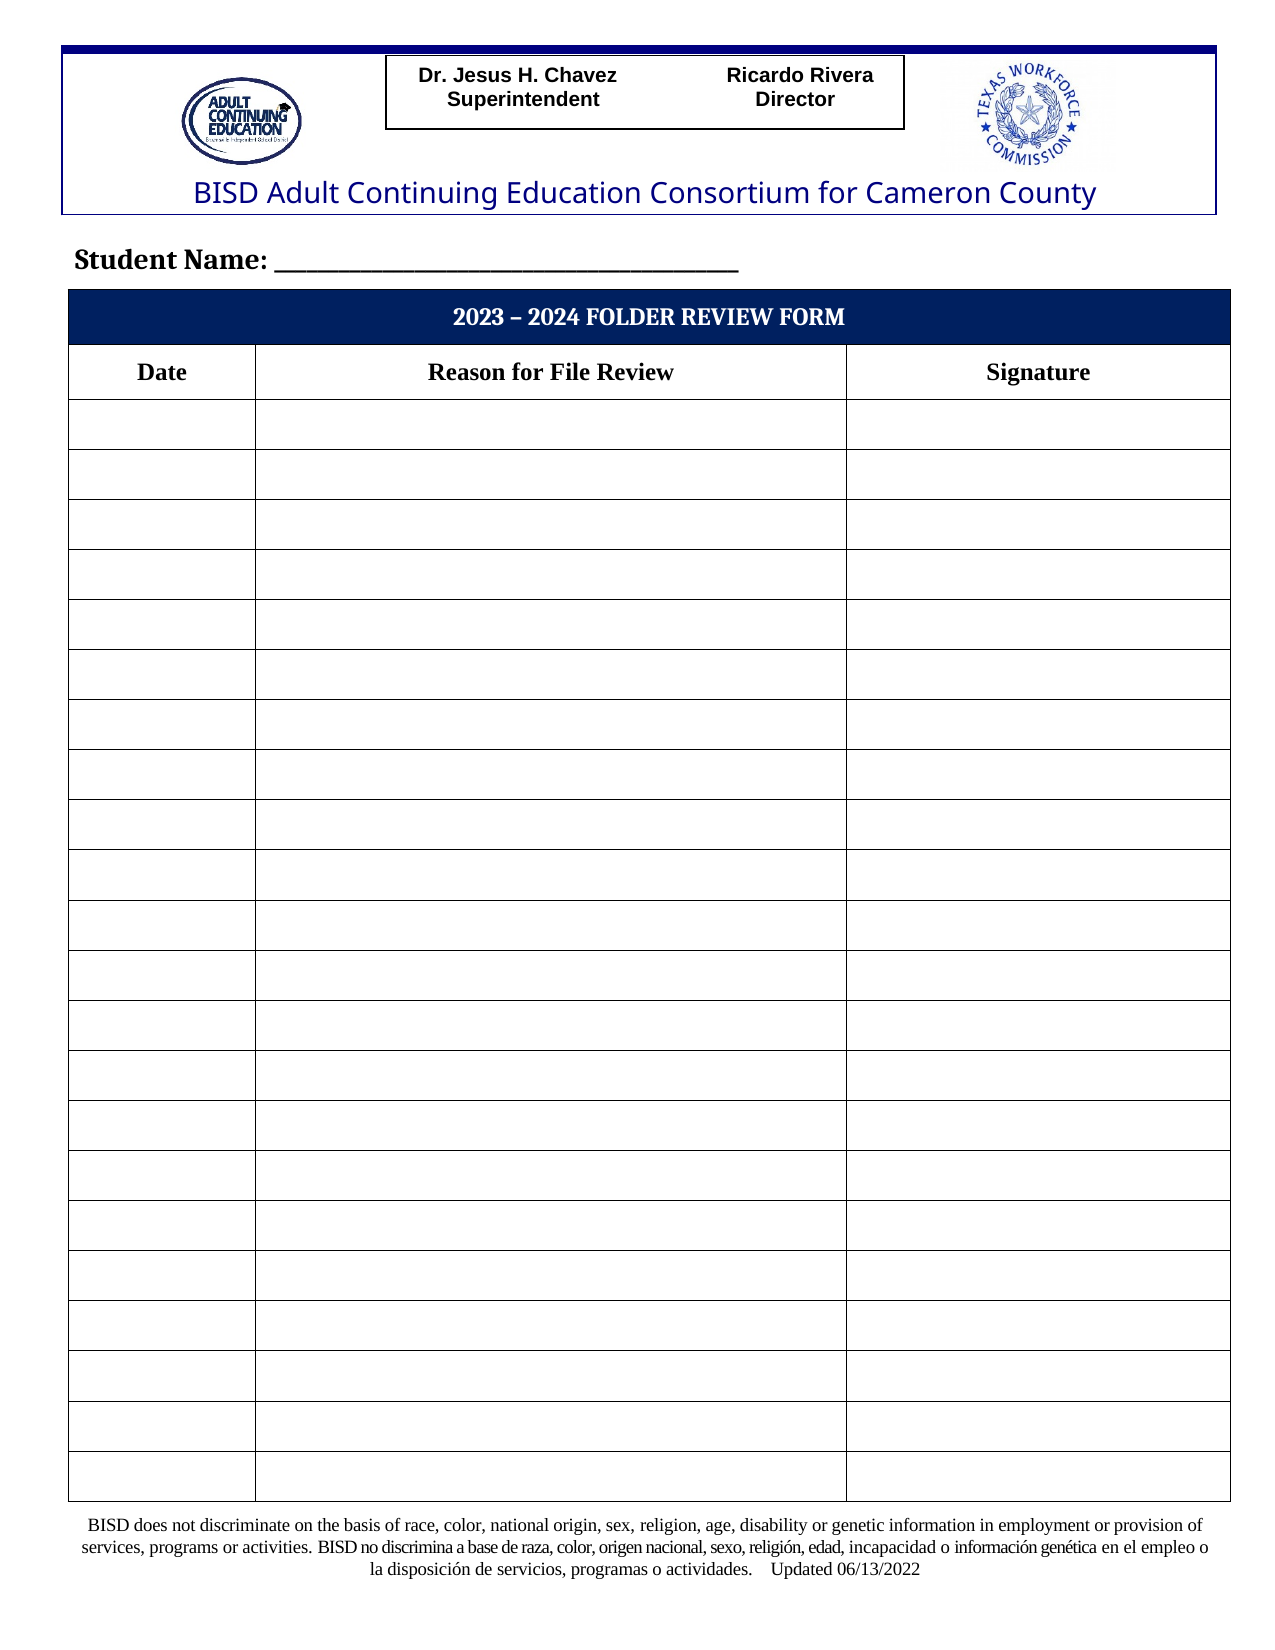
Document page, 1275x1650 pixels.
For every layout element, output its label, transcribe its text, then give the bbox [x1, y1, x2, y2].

table_cell [256, 901, 846, 949]
table_cell [69, 1051, 255, 1100]
table_cell [847, 951, 1230, 1000]
table_cell [69, 650, 255, 699]
table_cell [256, 850, 846, 899]
table_cell [69, 1101, 255, 1150]
table_cell [847, 550, 1230, 599]
table_cell [69, 1201, 255, 1250]
text Student Name: ___________________________________________ [75, 243, 1215, 276]
table_cell [256, 1351, 846, 1401]
table_cell [69, 450, 255, 499]
table_cell [69, 1402, 255, 1451]
table_cell [847, 400, 1230, 448]
table_cell [847, 500, 1230, 549]
table_cell [69, 850, 255, 899]
table_cell [847, 1001, 1230, 1050]
table_cell [256, 700, 846, 749]
table_cell [256, 1051, 846, 1100]
table_cell [69, 1151, 255, 1200]
table_cell [69, 1301, 255, 1350]
table_cell [69, 800, 255, 849]
table_cell [256, 750, 846, 799]
table_cell [69, 500, 255, 549]
table_cell [69, 550, 255, 599]
table_cell [69, 951, 255, 1000]
picture [939, 56, 1117, 172]
table_cell [69, 700, 255, 749]
table_cell [256, 1402, 846, 1451]
table_cell [256, 500, 846, 549]
table_cell [69, 1351, 255, 1401]
table_cell [69, 1452, 255, 1501]
table_cell [847, 1151, 1230, 1200]
table_cell [69, 750, 255, 799]
table_cell [847, 901, 1230, 949]
table_cell [256, 1151, 846, 1200]
table_cell [847, 1201, 1230, 1250]
table_cell Signature [847, 345, 1230, 398]
table_cell [847, 750, 1230, 799]
table_cell [847, 450, 1230, 499]
table_cell [256, 650, 846, 699]
table_cell [847, 1251, 1230, 1300]
table_cell [847, 1051, 1230, 1100]
table_cell [256, 1301, 846, 1350]
table_cell [69, 600, 255, 649]
text BISD does not discriminate on the basis of race, color, national origin, sex, religion, age, disability or genetic information in employment or provision of services, programs or activities. BISD no discrimina a base de raza, color, origen nacional, sexo, religión, edad, incapacidad o información genética en el empleo o la disposición de servicios, programas o actividades. Updated 06/13/2022 [75, 1514, 1215, 1579]
table_cell [847, 700, 1230, 749]
table_cell [256, 1251, 846, 1300]
table_cell [256, 550, 846, 599]
title BISD Adult Continuing Education Consortium for Cameron County [63, 54, 1215, 214]
table_cell Date [69, 345, 255, 398]
table_cell [69, 901, 255, 949]
table_cell [847, 850, 1230, 899]
table_cell [256, 600, 846, 649]
table_cell [847, 1402, 1230, 1451]
table_cell [256, 400, 846, 448]
table_cell [256, 951, 846, 1000]
table_cell [847, 1452, 1230, 1501]
table_cell [256, 1201, 846, 1250]
table_cell [256, 1101, 846, 1150]
table_cell [256, 800, 846, 849]
table_header 2023 – 2024 FOLDER REVIEW FORM [69, 290, 1230, 344]
picture [173, 70, 310, 172]
table_cell [69, 1251, 255, 1300]
table_cell [847, 1301, 1230, 1350]
table_cell [847, 600, 1230, 649]
table_cell [847, 1351, 1230, 1401]
table_cell [847, 650, 1230, 699]
table_cell [847, 800, 1230, 849]
table_cell [69, 400, 255, 448]
table_cell [256, 1001, 846, 1050]
table_cell [847, 1101, 1230, 1150]
table_cell [256, 450, 846, 499]
table_cell Reason for File Review [256, 345, 846, 398]
table_cell [256, 1452, 846, 1501]
table_cell [69, 1001, 255, 1050]
